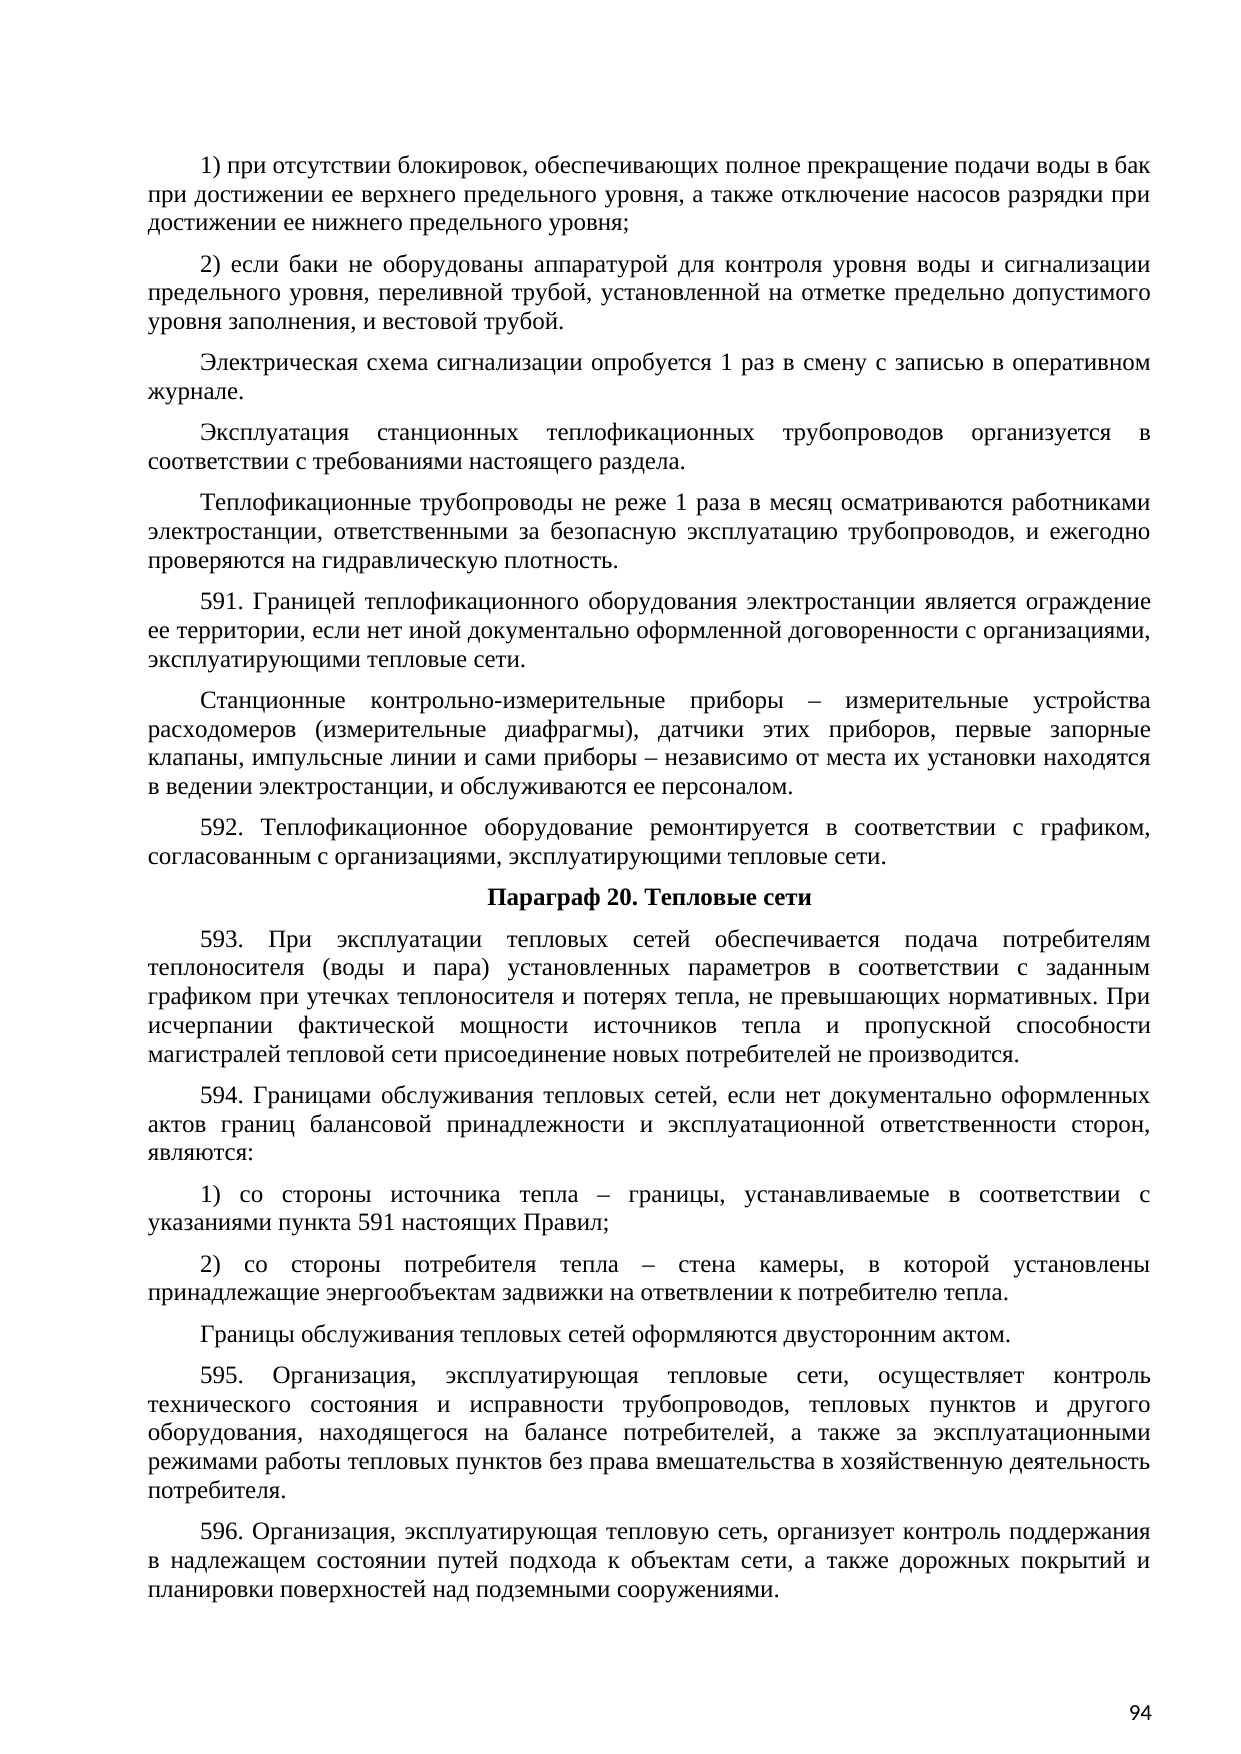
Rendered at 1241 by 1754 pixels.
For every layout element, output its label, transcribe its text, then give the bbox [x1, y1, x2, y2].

text Электрическая схема сигнализации опробуется 1 раз в смену с записью в оперативном журнале. [148, 347, 1152, 405]
text 591. Границей теплофикационного оборудования электростанции является ограждение ее территории, если нет иной документально оформленной договоренности с организациями, эксплуатирующими тепловые сети. [148, 586, 1152, 672]
text Эксплуатация станционных теплофикационных трубопроводов организуется в соответствии с требованиями настоящего раздела. [148, 417, 1152, 475]
text 2) если баки не оборудованы аппаратурой для контроля уровня воды и сигнализации предельного уровня, переливной трубой, установленной на отметке предельно допустимого уровня заполнения, и вестовой трубой. [148, 249, 1152, 335]
text 595. Организация, эксплуатирующая тепловые сети, осуществляет контроль технического состояния и исправности трубопроводов, тепловых пунктов и другого оборудования, находящегося на балансе потребителей, а также за эксплуатационными режимами работы тепловых пунктов без права вмешательства в хозяйственную деятельность потребителя. [148, 1360, 1152, 1504]
text 1) при отсутствии блокировок, обеспечивающих полное прекращение подачи воды в бак при достижении ее верхнего предельного уровня, а также отключение насосов разрядки при достижении ее нижнего предельного уровня; [148, 150, 1152, 236]
text Границы обслуживания тепловых сетей оформляются двусторонним актом. [148, 1319, 1152, 1347]
text Параграф 20. Тепловые сети [148, 882, 1152, 911]
text Станционные контрольно-измерительные приборы – измерительные устройства расходомеров (измерительные диафрагмы), датчики этих приборов, первые запорные клапаны, импульсные линии и сами приборы – независимо от места их установки находятся в ведении электростанции, и обслуживаются ее персоналом. [148, 685, 1152, 800]
text Теплофикационные трубопроводы не реже 1 раза в месяц осматриваются работниками электростанции, ответственными за безопасную эксплуатацию трубопроводов, и ежегодно проверяются на гидравлическую плотность. [148, 487, 1152, 574]
text 2) со стороны потребителя тепла – стена камеры, в которой установлены принадлежащие энергообъектам задвижки на ответвлении к потребителю тепла. [148, 1249, 1152, 1306]
text 592. Теплофикационное оборудование ремонтируется в соответствии с графиком, согласованным с организациями, эксплуатирующими тепловые сети. [148, 812, 1152, 870]
text 593. При эксплуатации тепловых сетей обеспечивается подача потребителям теплоносителя (воды и пара) установленных параметров в соответствии с заданным графиком при утечках теплоносителя и потерях тепла, не превышающих нормативных. При исчерпании фактической мощности источников тепла и пропускной способности магистралей тепловой сети присоединение новых потребителей не производится. [148, 924, 1152, 1067]
text 596. Организация, эксплуатирующая тепловую сеть, организует контроль поддержания в надлежащем состоянии путей подхода к объектам сети, а также дорожных покрытий и планировки поверхностей над подземными сооружениями. [148, 1516, 1152, 1602]
text 1) со стороны источника тепла – границы, устанавливаемые в соответствии с указаниями пункта 591 настоящих Правил; [148, 1179, 1152, 1236]
text 594. Границами обслуживания тепловых сетей, если нет документально оформленных актов границ балансовой принадлежности и эксплуатационной ответственности сторон, являются: [148, 1080, 1152, 1166]
